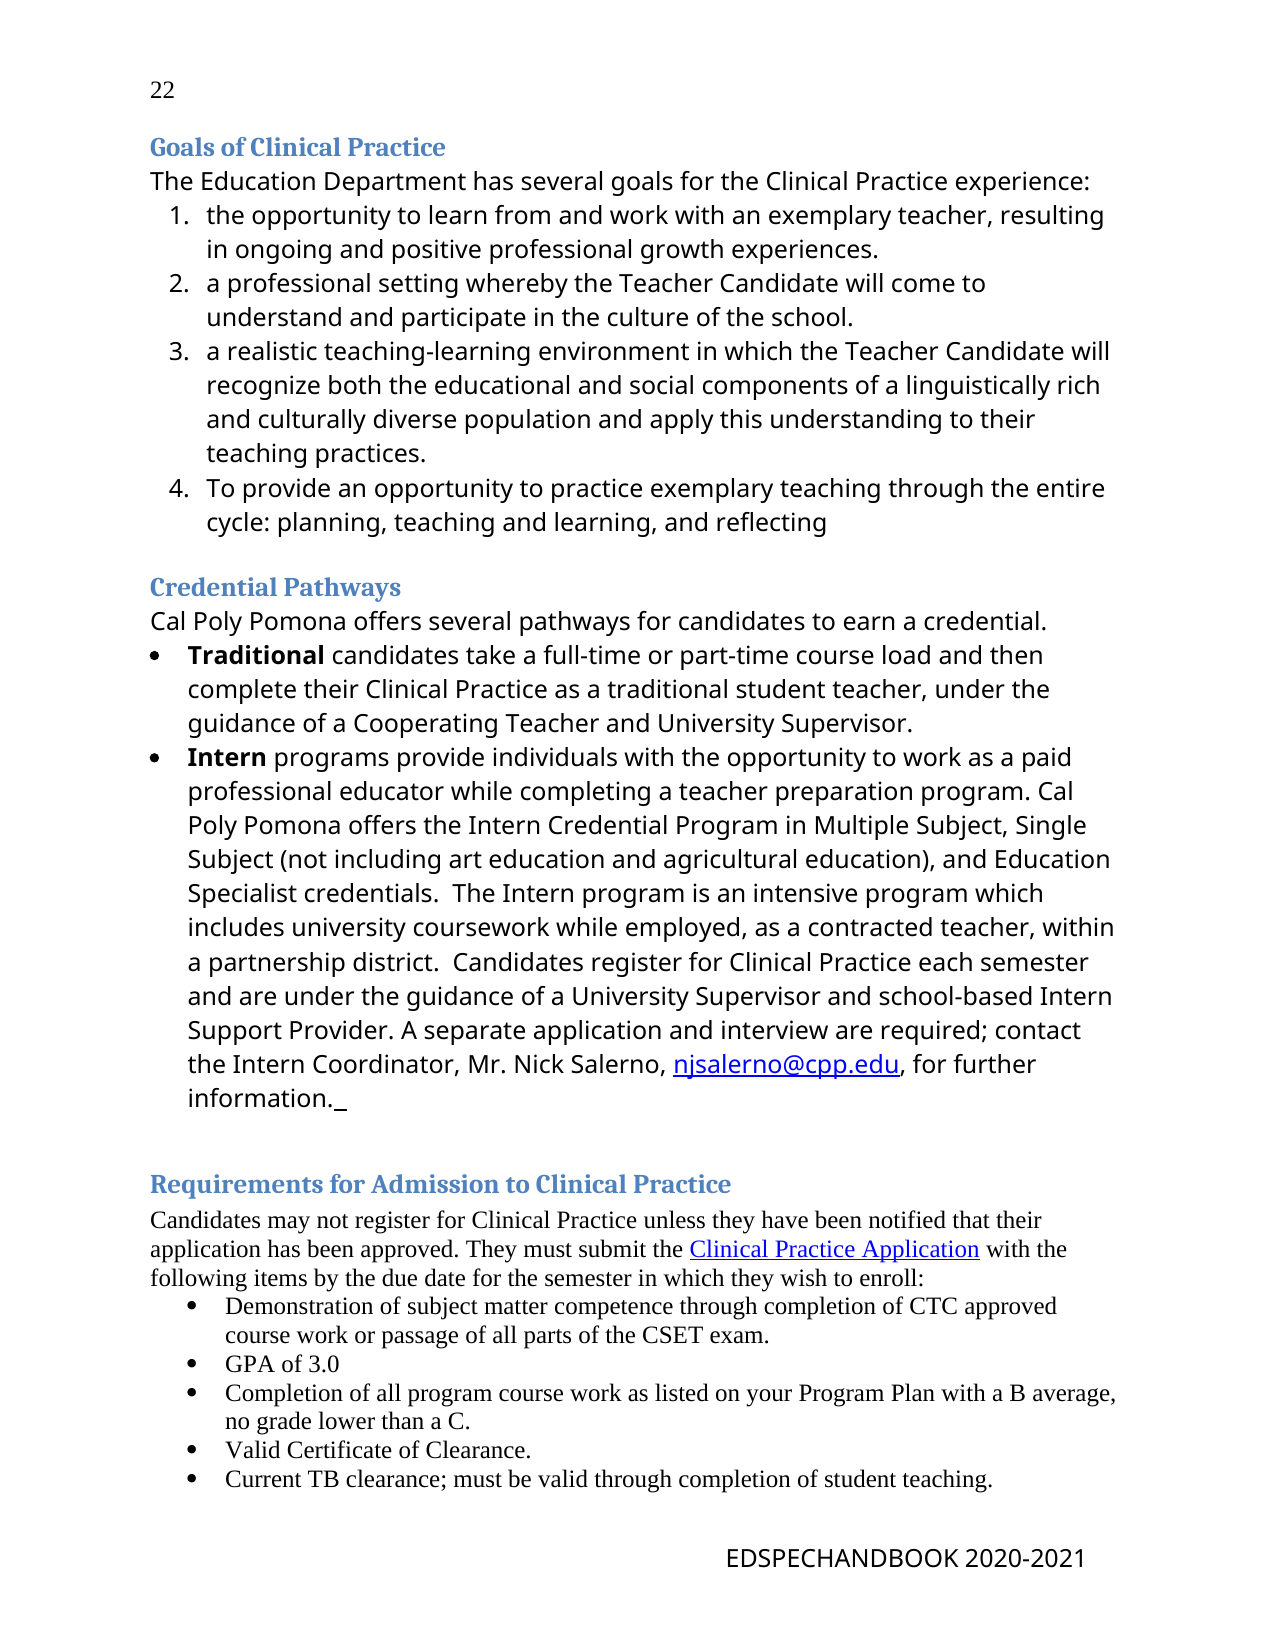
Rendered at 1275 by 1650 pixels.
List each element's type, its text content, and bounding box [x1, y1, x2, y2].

list Demonstration of subject matter competence through completion of CTC approved course work or passage of all parts of the CSET exam. [187, 1291, 1125, 1349]
subtitle Intern programs provide individuals with the opportunity to work as a paid professional educator while completing a teacher preparation program. Cal Poly Pomona offers the Intern Credential Program in Multiple Subject, Single Subject (not including art education and agricultural education), and Education Specialist credentials. The Intern program is an intensive program which includes university coursework while employed, as a contracted teacher, within a partnership district. Candidates register for Clinical Practice each semester and are under the guidance of a University Supervisor and school-based Intern Support Provider. A separate application and interview are required; contact the Intern Coordinator, Mr. Nick Salerno, njsalerno@cpp.edu, for further information. [150, 740, 1125, 1114]
list Completion of all program course work as listed on your Program Plan with a B average, no grade lower than a C. [187, 1378, 1125, 1435]
text Requirements for Admission to Clinical Practice [150, 1169, 1125, 1201]
list a professional setting whereby the Teacher Candidate will come to understand and participate in the culture of the school. [169, 266, 1125, 334]
subtitle Traditional candidates take a full-time or part-time course load and then complete their Clinical Practice as a traditional student teacher, under the guidance of a Cooperating Teacher and University Supervisor. [150, 638, 1125, 740]
list Valid Certificate of Clearance. [187, 1435, 1125, 1464]
subtitle Goals of Clinical Practice [150, 132, 1125, 164]
list To provide an opportunity to practice exemplary teaching through the entire cycle: planning, teaching and learning, and reflecting [169, 470, 1125, 538]
list GPA of 3.0 [187, 1349, 1125, 1378]
text Cal Poly Pomona offers several pathways for candidates to earn a credential. [150, 603, 1125, 638]
text The Education Department has several goals for the Clinical Practice experience: [150, 164, 1125, 198]
subtitle Credential Pathways [150, 572, 1125, 603]
text Candidates may not register for Clinical Practice unless they have been notified that their application has been approved. They must submit the Clinical Practice Application with the following items by the due date for the semester in which they wish to enroll: [150, 1205, 1125, 1291]
list the opportunity to learn from and work with an exemplary teacher, resulting in ongoing and positive professional growth experiences. [169, 198, 1125, 266]
list a realistic teaching-learning environment in which the Teacher Candidate will recognize both the educational and social components of a linguistically rich and culturally diverse population and apply this understanding to their teaching practices. [169, 334, 1125, 470]
list Current TB clearance; must be valid through completion of student teaching. [187, 1464, 1125, 1493]
